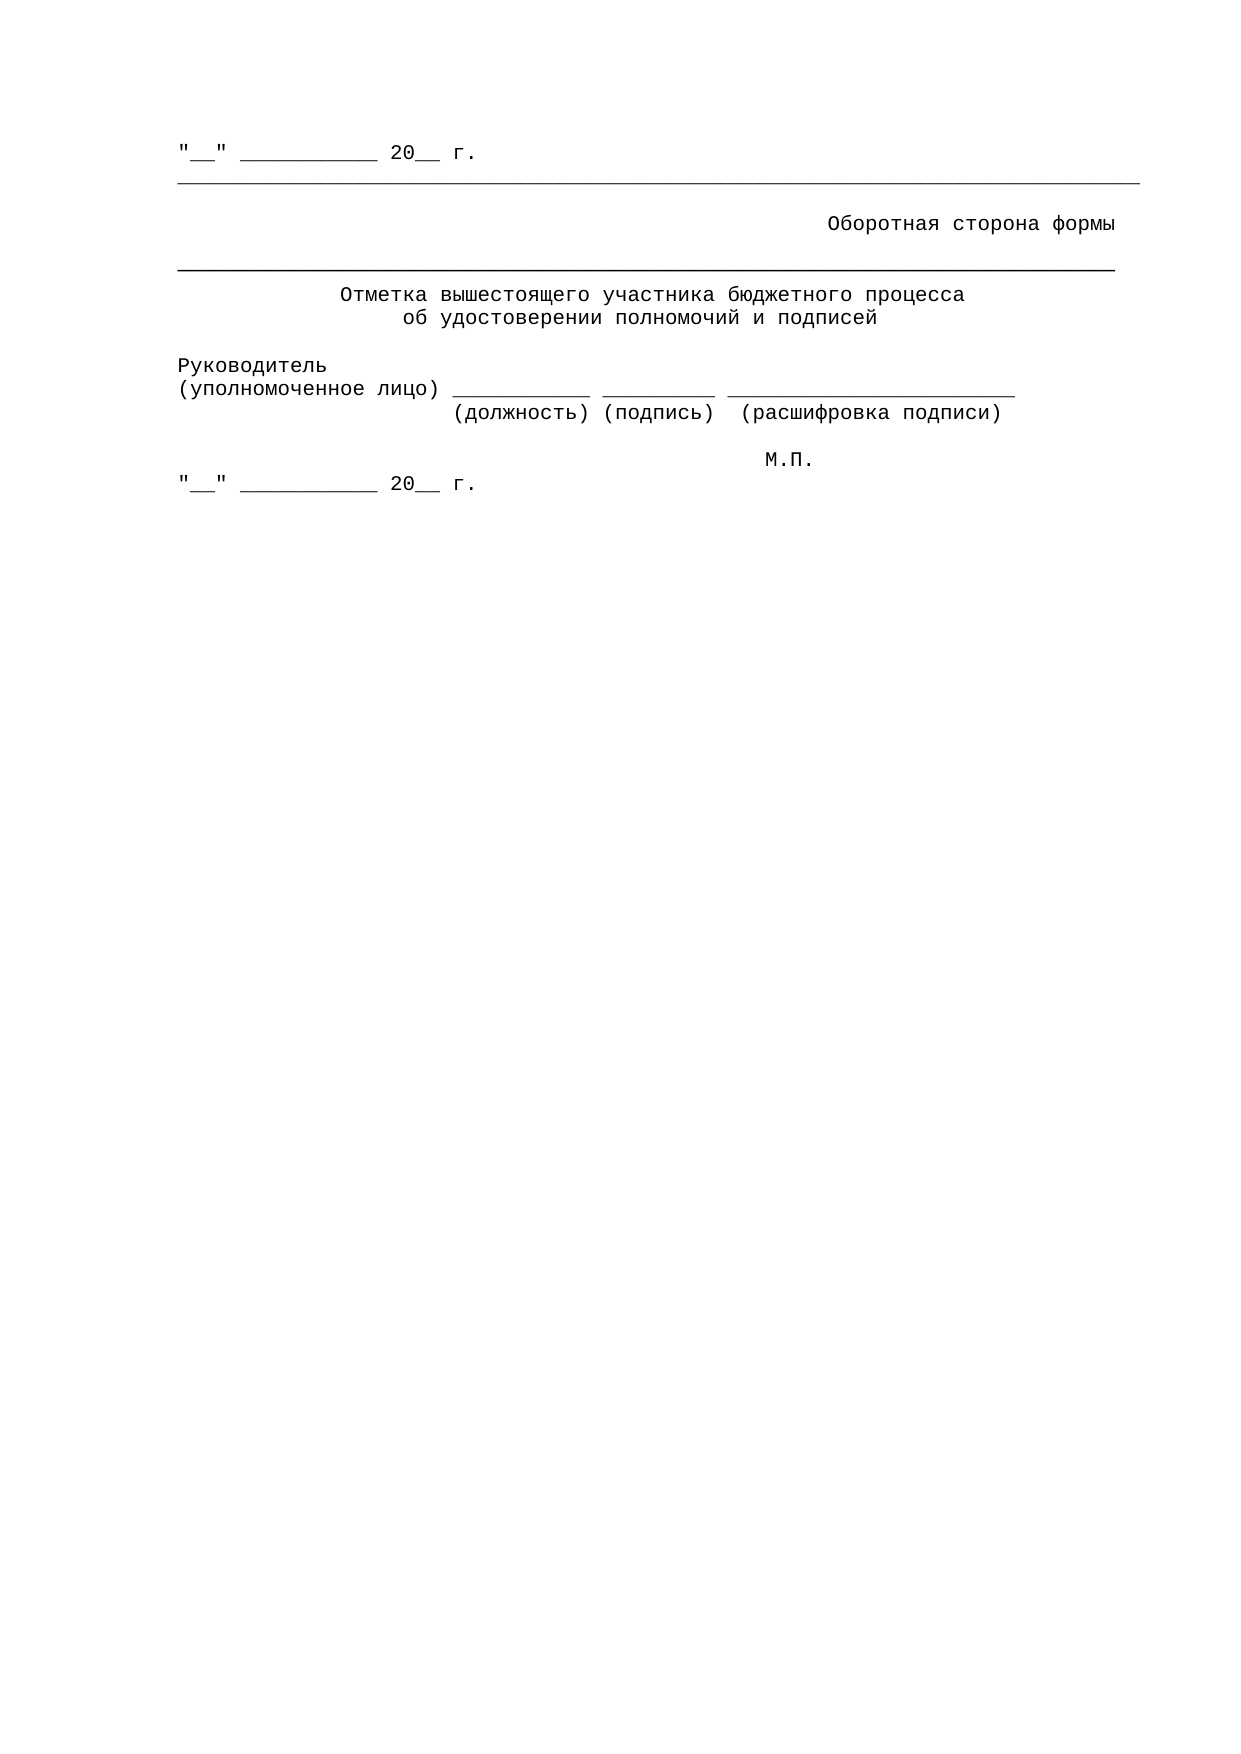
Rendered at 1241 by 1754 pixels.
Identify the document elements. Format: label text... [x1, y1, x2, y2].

text ─────────────────────────────────────────────────────────────────────────── [177, 260, 1181, 284]
text (должность) (подпись) (расшифровка подписи) [177, 402, 1181, 426]
text "__" ___________ 20__ г. [177, 473, 1181, 496]
text Оборотная сторона формы [177, 213, 1181, 236]
text (уполномоченное лицо) ___________ _________ _______________________ [177, 378, 1181, 402]
text М.П. [177, 449, 1181, 473]
text _____________________________________________________________________________ [177, 165, 1181, 189]
text Руководитель [177, 354, 1181, 378]
text об удостоверении полномочий и подписей [177, 307, 1181, 331]
text "__" ___________ 20__ г. [177, 142, 1181, 165]
text Отметка вышестоящего участника бюджетного процесса [177, 284, 1181, 307]
